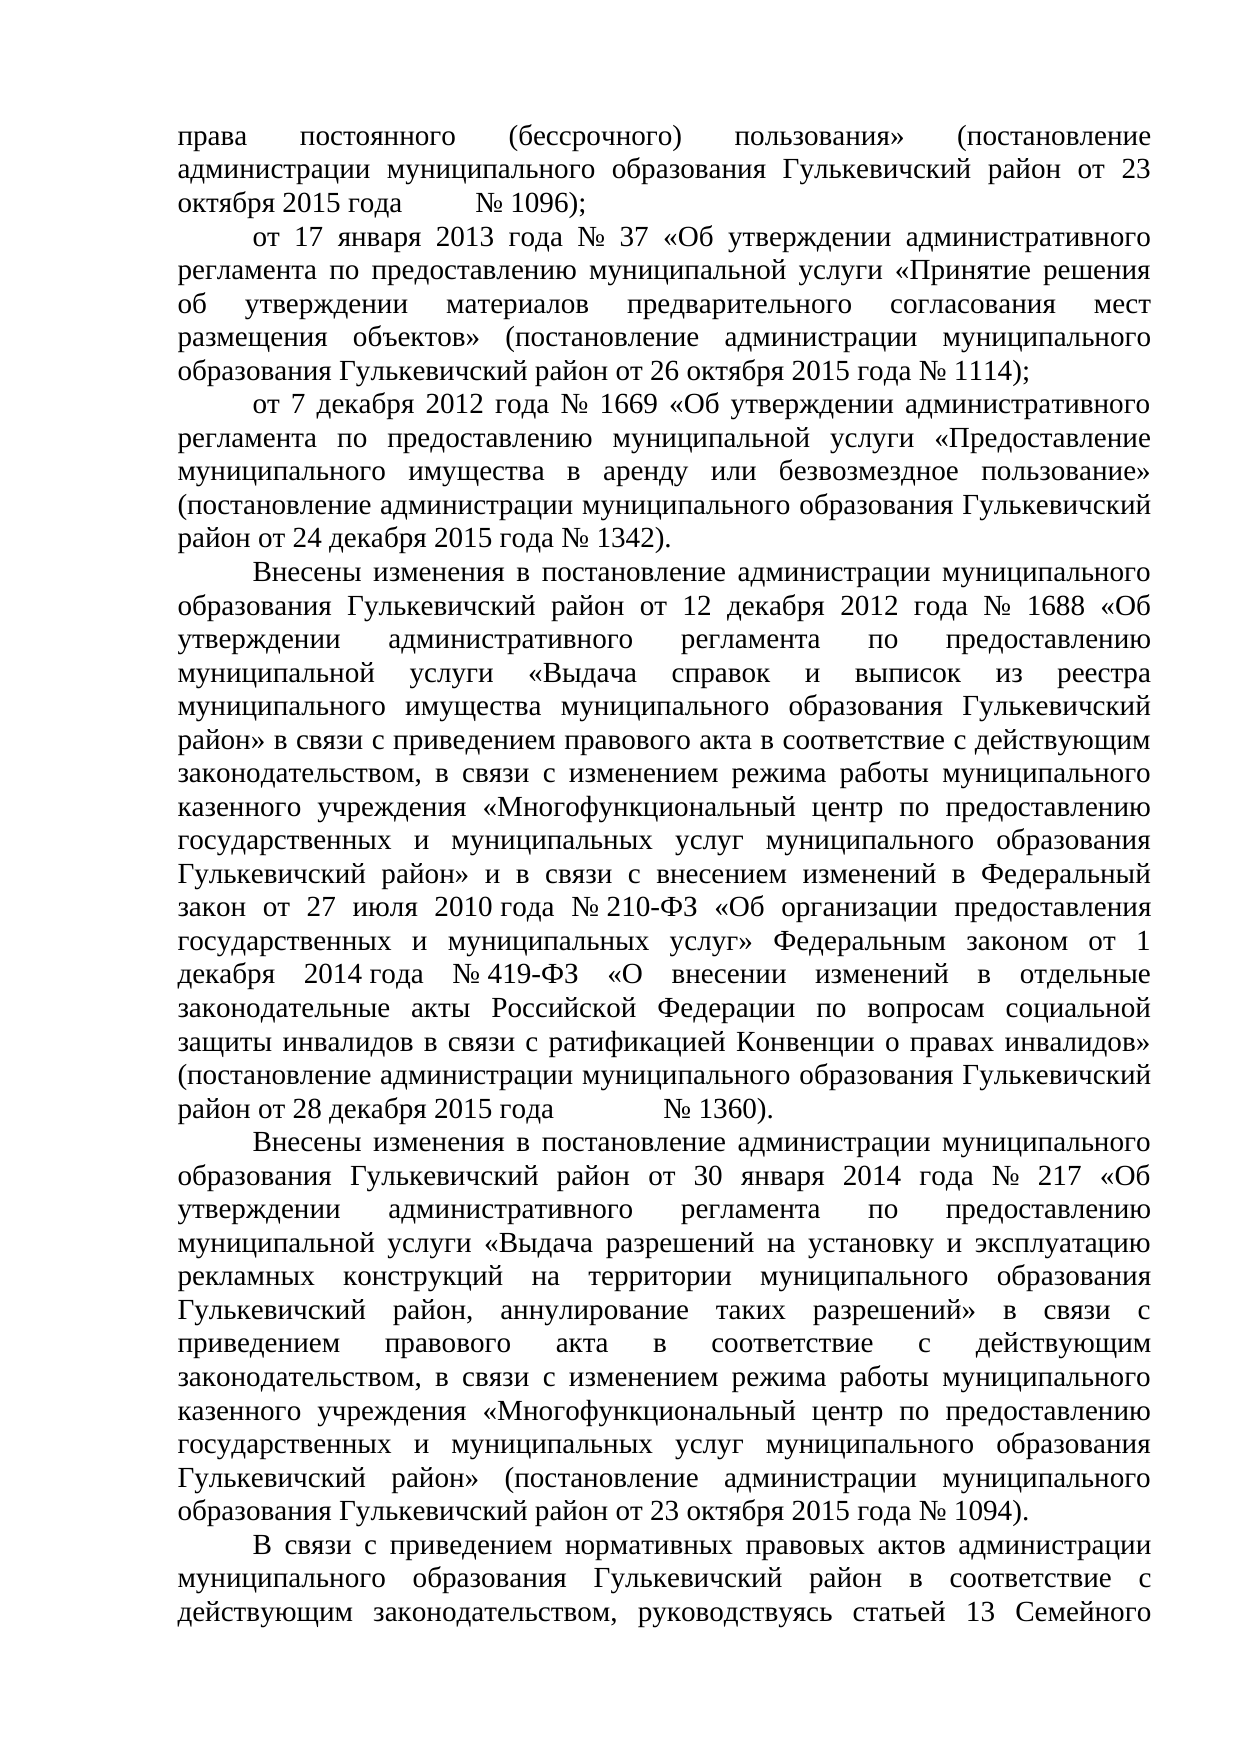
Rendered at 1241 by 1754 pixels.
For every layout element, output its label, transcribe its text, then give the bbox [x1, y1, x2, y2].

text от 7 декабря 2012 года № 1669 «Об утверждении административного регламента по предоставлению муниципальной услуги «Предоставление муниципального имущества в аренду или безвозмездное пользование» (постановление администрации муниципального образования Гулькевичский район от 24 декабря 2015 года № 1342). [177, 386, 1152, 554]
text от 17 января 2013 года № 37 «Об утверждении административного регламента по предоставлению муниципальной услуги «Принятие решения об утверждении материалов предварительного согласования мест размещения объектов» (постановление администрации муниципального образования Гулькевичский район от 26 октября 2015 года № 1114); [177, 219, 1152, 386]
text Внесены изменения в постановление администрации муниципального образования Гулькевичский район от 30 января 2014 года № 217 «Об утверждении административного регламента по предоставлению муниципальной услуги «Выдача разрешений на установку и эксплуатацию рекламных конструкций на территории муниципального образования Гулькевичский район, аннулирование таких разрешений» в связи с приведением правового акта в соответствие с действующим законодательством, в связи с изменением режима работы муниципального казенного учреждения «Многофункциональный центр по предоставлению государственных и муниципальных услуг муниципального образования Гулькевичский район» (постановление администрации муниципального образования Гулькевичский район от 23 октября 2015 года № 1094). [177, 1124, 1152, 1527]
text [177, 1527, 1152, 1627]
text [177, 118, 1152, 219]
text Внесены изменения в постановление администрации муниципального образования Гулькевичский район от 12 декабря 2012 года № 1688 «Об утверждении административного регламента по предоставлению муниципальной услуги «Выдача справок и выписок из реестра муниципального имущества муниципального образования Гулькевичский район» в связи с приведением правового акта в соответствие с действующим законодательством, в связи с изменением режима работы муниципального казенного учреждения «Многофункциональный центр по предоставлению государственных и муниципальных услуг муниципального образования Гулькевичский район» и в связи с внесением изменений в Федеральный закон от 27 июля 2010 года № 210-ФЗ «Об организации предоставления государственных и муниципальных услуг» Федеральным законом от 1 декабря 2014 года № 419-ФЗ «О внесении изменений в отдельные законодательные акты Российской Федерации по вопросам социальной защиты инвалидов в связи с ратификацией Конвенции о правах инвалидов» (постановление администрации муниципального образования Гулькевичский район от 28 декабря 2015 года № 1360). [177, 554, 1152, 1124]
